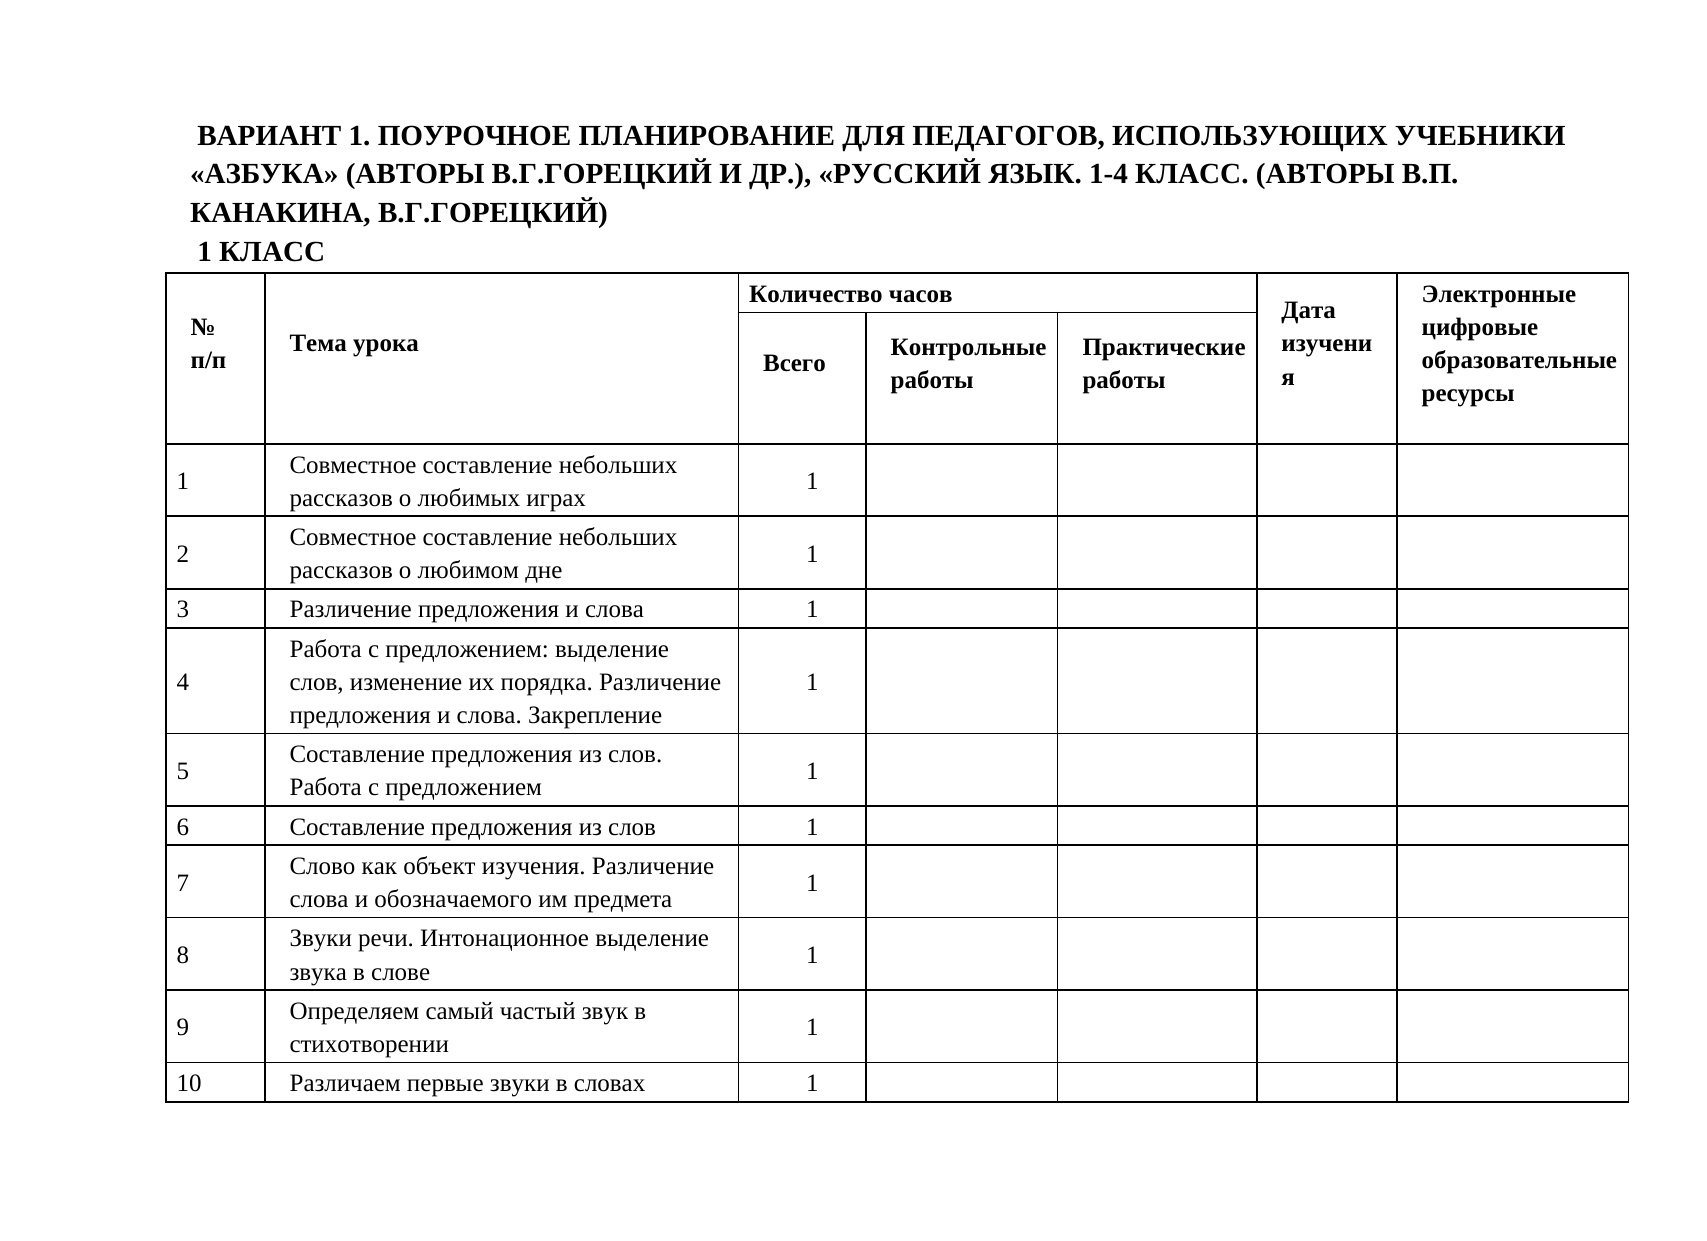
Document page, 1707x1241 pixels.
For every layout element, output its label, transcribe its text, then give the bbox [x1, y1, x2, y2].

table_cell Работа с предложением: выделение слов, изменение их порядка. Различение предложения и слова. Закрепление [266, 629, 738, 733]
table_cell Совместное составление небольших рассказов о любимых играх [266, 445, 738, 515]
table_cell [867, 590, 1057, 627]
table_cell [1258, 1063, 1396, 1101]
table_cell [867, 1063, 1057, 1101]
table_cell [867, 629, 1057, 733]
table_cell 1 [739, 846, 865, 917]
table_cell 5 [167, 734, 264, 805]
table_header Тема урока [266, 274, 738, 443]
table_cell [867, 445, 1057, 515]
table_cell [1398, 445, 1628, 515]
table_cell [1058, 918, 1256, 989]
table_cell Контрольные работы [867, 313, 1057, 443]
table_cell 6 [167, 807, 264, 844]
table_header Количество часов [739, 274, 1256, 312]
table_cell 1 [739, 734, 865, 805]
table_header № п/п [167, 274, 264, 443]
table_cell [1398, 807, 1628, 844]
table_cell [1258, 590, 1396, 627]
table_header Дата изучения [1258, 274, 1396, 443]
table_cell [1058, 807, 1256, 844]
table_cell 1 [739, 629, 865, 733]
table_cell [1258, 445, 1396, 515]
table_cell [867, 846, 1057, 917]
table_cell [1258, 991, 1396, 1062]
table_cell [1258, 807, 1396, 844]
table_cell Звуки речи. Интонационное выделение звука в слове [266, 918, 738, 989]
text ВАРИАНТ 1. ПОУРОЧНОЕ ПЛАНИРОВАНИЕ ДЛЯ ПЕДАГОГОВ, ИСПОЛЬЗУЮЩИХ УЧЕБНИКИ «АЗБУКА» (АВТОРЫ В.Г.ГОРЕЦКИЙ И ДР.), «РУССКИЙ ЯЗЫК. 1-4 КЛАСС. (АВТОРЫ В.П. КАНАКИНА, В.Г.ГОРЕЦКИЙ) [190, 118, 1618, 229]
table_cell 2 [167, 517, 264, 588]
table_cell [1398, 918, 1628, 989]
table_cell [867, 991, 1057, 1062]
table_cell 3 [167, 590, 264, 627]
table_cell [867, 734, 1057, 805]
table_cell [1398, 517, 1628, 588]
table_cell [1058, 734, 1256, 805]
table_cell [1258, 846, 1396, 917]
table_cell Совместное составление небольших рассказов о любимом дне [266, 517, 738, 588]
table_cell [1058, 517, 1256, 588]
table_cell [1058, 1063, 1256, 1101]
table_cell 10 [167, 1063, 264, 1101]
text 1 КЛАСС [190, 234, 1618, 267]
table_cell 1 [167, 445, 264, 515]
table_cell Определяем самый частый звук в стихотворении [266, 991, 738, 1062]
table_cell [1058, 445, 1256, 515]
table_cell [1258, 734, 1396, 805]
table_cell [1258, 629, 1396, 733]
table_cell [1058, 846, 1256, 917]
table_cell Составление предложения из слов [266, 807, 738, 844]
table_cell 1 [739, 517, 865, 588]
table_cell 4 [167, 629, 264, 733]
table_cell Различение предложения и слова [266, 590, 738, 627]
table_cell 1 [739, 918, 865, 989]
table_cell [1398, 590, 1628, 627]
table_cell 7 [167, 846, 264, 917]
table_cell [1398, 1063, 1628, 1101]
table_cell [1058, 991, 1256, 1062]
table_cell [867, 807, 1057, 844]
table_cell [867, 918, 1057, 989]
table_cell Всего [739, 313, 865, 443]
table_cell [1398, 734, 1628, 805]
table_cell 1 [739, 590, 865, 627]
table_cell Составление предложения из слов. Работа с предложением [266, 734, 738, 805]
table_cell Различаем первые звуки в словах [266, 1063, 738, 1101]
table_cell [1398, 846, 1628, 917]
table_cell Слово как объект изучения. Различение слова и обозначаемого им предмета [266, 846, 738, 917]
table_cell 1 [739, 1063, 865, 1101]
table_cell [1258, 918, 1396, 989]
table_cell 1 [739, 445, 865, 515]
table_cell Практические работы [1058, 313, 1256, 443]
table_cell [1398, 991, 1628, 1062]
table_cell [867, 517, 1057, 588]
table_cell 1 [739, 807, 865, 844]
table_cell [1398, 629, 1628, 733]
table_cell [1058, 590, 1256, 627]
table_cell 8 [167, 918, 264, 989]
table_cell [1258, 517, 1396, 588]
table_cell 9 [167, 991, 264, 1062]
table_cell [1058, 629, 1256, 733]
table_header Электронные цифровые образовательные ресурсы [1398, 274, 1628, 443]
table_cell 1 [739, 991, 865, 1062]
